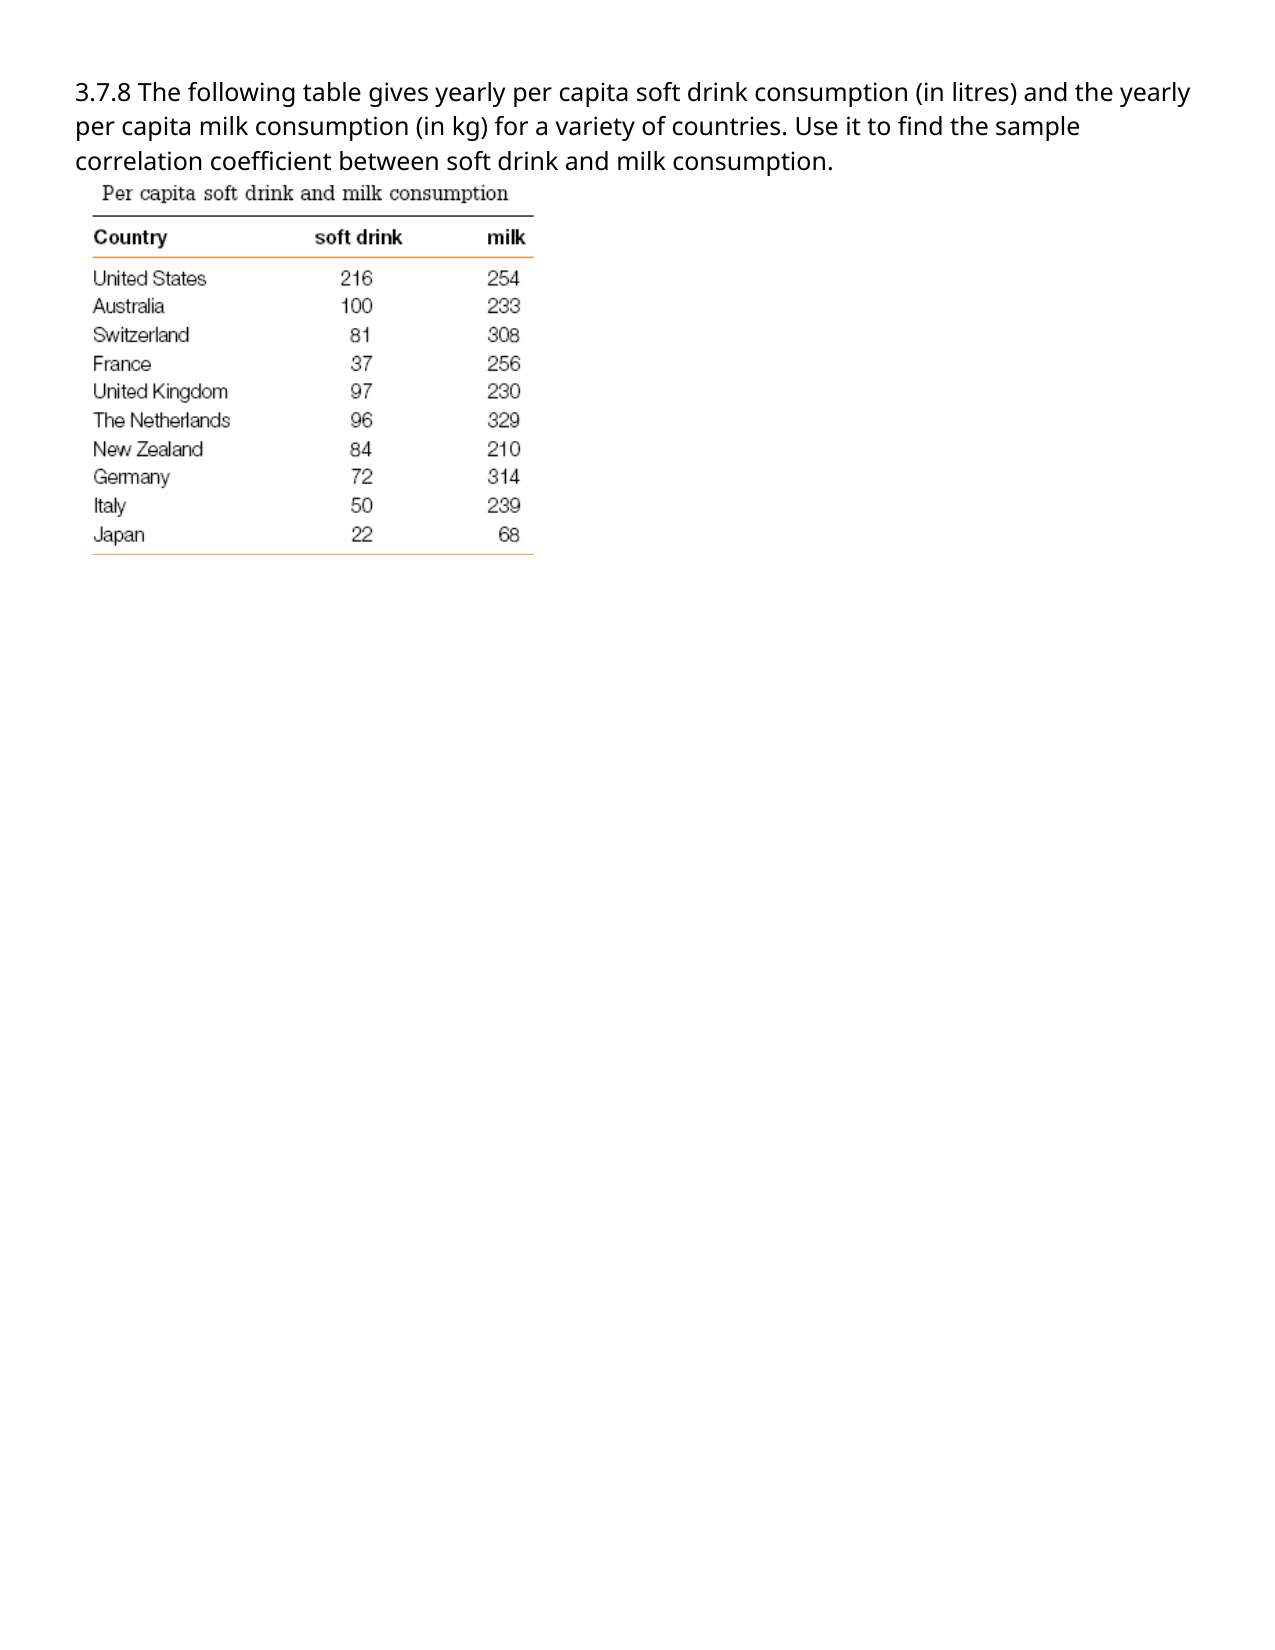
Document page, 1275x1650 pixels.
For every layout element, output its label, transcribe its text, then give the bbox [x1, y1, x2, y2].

text 3.7.8 The following table gives yearly per capita soft drink consumption (in litres) and the yearly per capita milk consumption (in kg) for a variety of countries. Use it to find the sample correlation coefficient between soft drink and milk consumption. [75, 75, 1200, 177]
